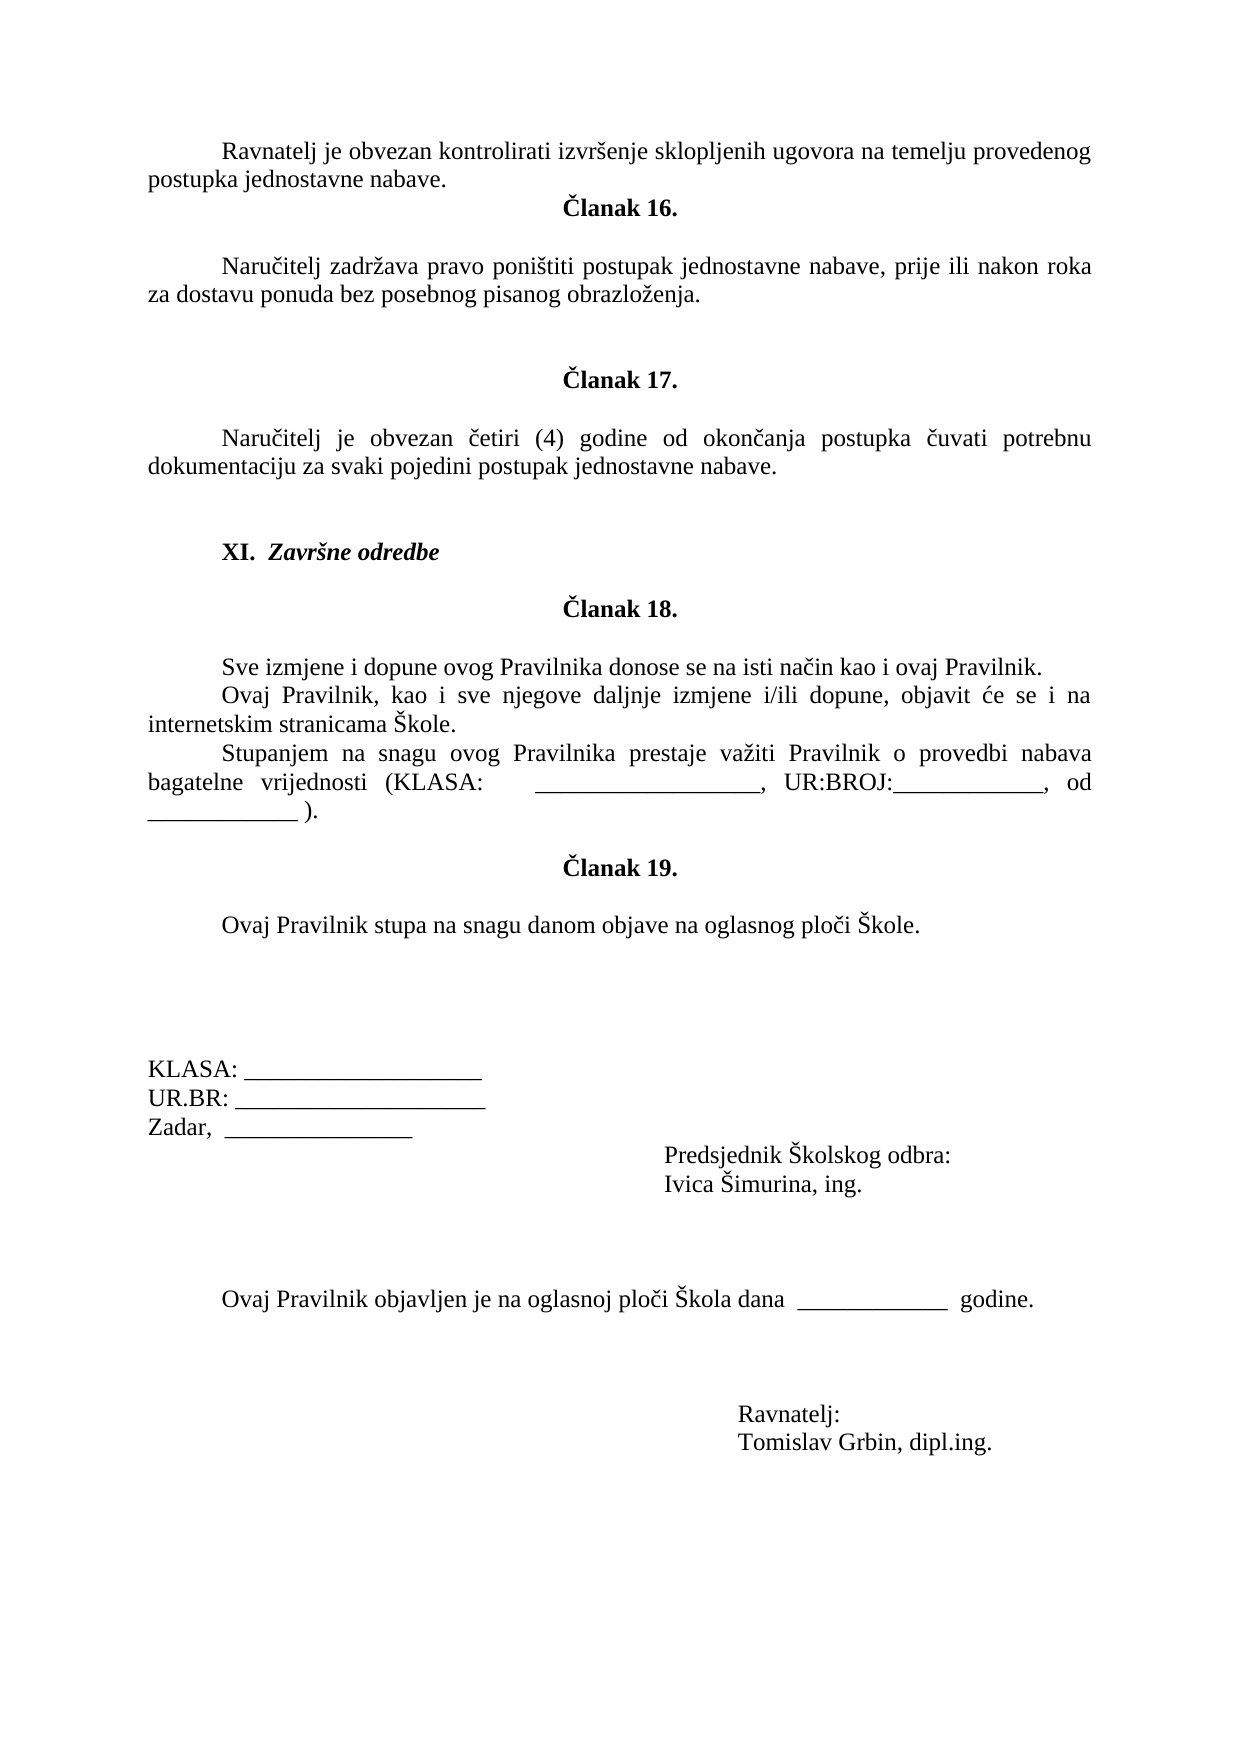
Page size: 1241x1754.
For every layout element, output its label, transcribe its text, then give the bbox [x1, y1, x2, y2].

text Članak 19. [148, 853, 1092, 882]
text Članak 17. [148, 365, 1092, 394]
text Ravnatelj: [148, 1399, 1092, 1427]
text Ravnatelj je obvezan kontrolirati izvršenje sklopljenih ugovora na temelju provedenog postupka jednostavne nabave. [148, 136, 1092, 193]
text KLASA: ___________________ [148, 1054, 1092, 1083]
text Naručitelj zadržava pravo poništiti postupak jednostavne nabave, prije ili nakon roka za dostavu ponuda bez posebnog pisanog obrazloženja. [148, 251, 1092, 308]
text Članak 18. [148, 594, 1092, 623]
text UR.BR: ____________________ [148, 1083, 1092, 1112]
text Članak 16. [148, 193, 1092, 222]
text Ovaj Pravilnik, kao i sve njegove daljnje izmjene i/ili dopune, objavit će se i na internetskim stranicama Škole. [148, 681, 1092, 738]
text Ovaj Pravilnik stupa na snagu danom objave na oglasnog ploči Škole. [148, 911, 1092, 939]
text Predsjednik Školskog odbra: [148, 1141, 1092, 1169]
text Zadar, _______________ [148, 1112, 1092, 1141]
text Ovaj Pravilnik objavljen je na oglasnoj ploči Škola dana ____________ godine. [148, 1284, 1092, 1312]
text Tomislav Grbin, dipl.ing. [664, 1427, 1092, 1456]
text Naručitelj je obvezan četiri (4) godine od okončanja postupka čuvati potrebnu dokumentaciju za svaki pojedini postupak jednostavne nabave. [148, 423, 1092, 480]
text XI. Završne odredbe [148, 537, 1092, 566]
text Stupanjem na snagu ovog Pravilnika prestaje važiti Pravilnik o provedbi nabava bagatelne vrijednosti (KLASA: __________________, UR:BROJ:____________, od ____________ ). [148, 738, 1092, 824]
text Sve izmjene i dopune ovog Pravilnika donose se na isti način kao i ovaj Pravilnik. [148, 652, 1092, 681]
text Ivica Šimurina, ing. [590, 1169, 1092, 1198]
